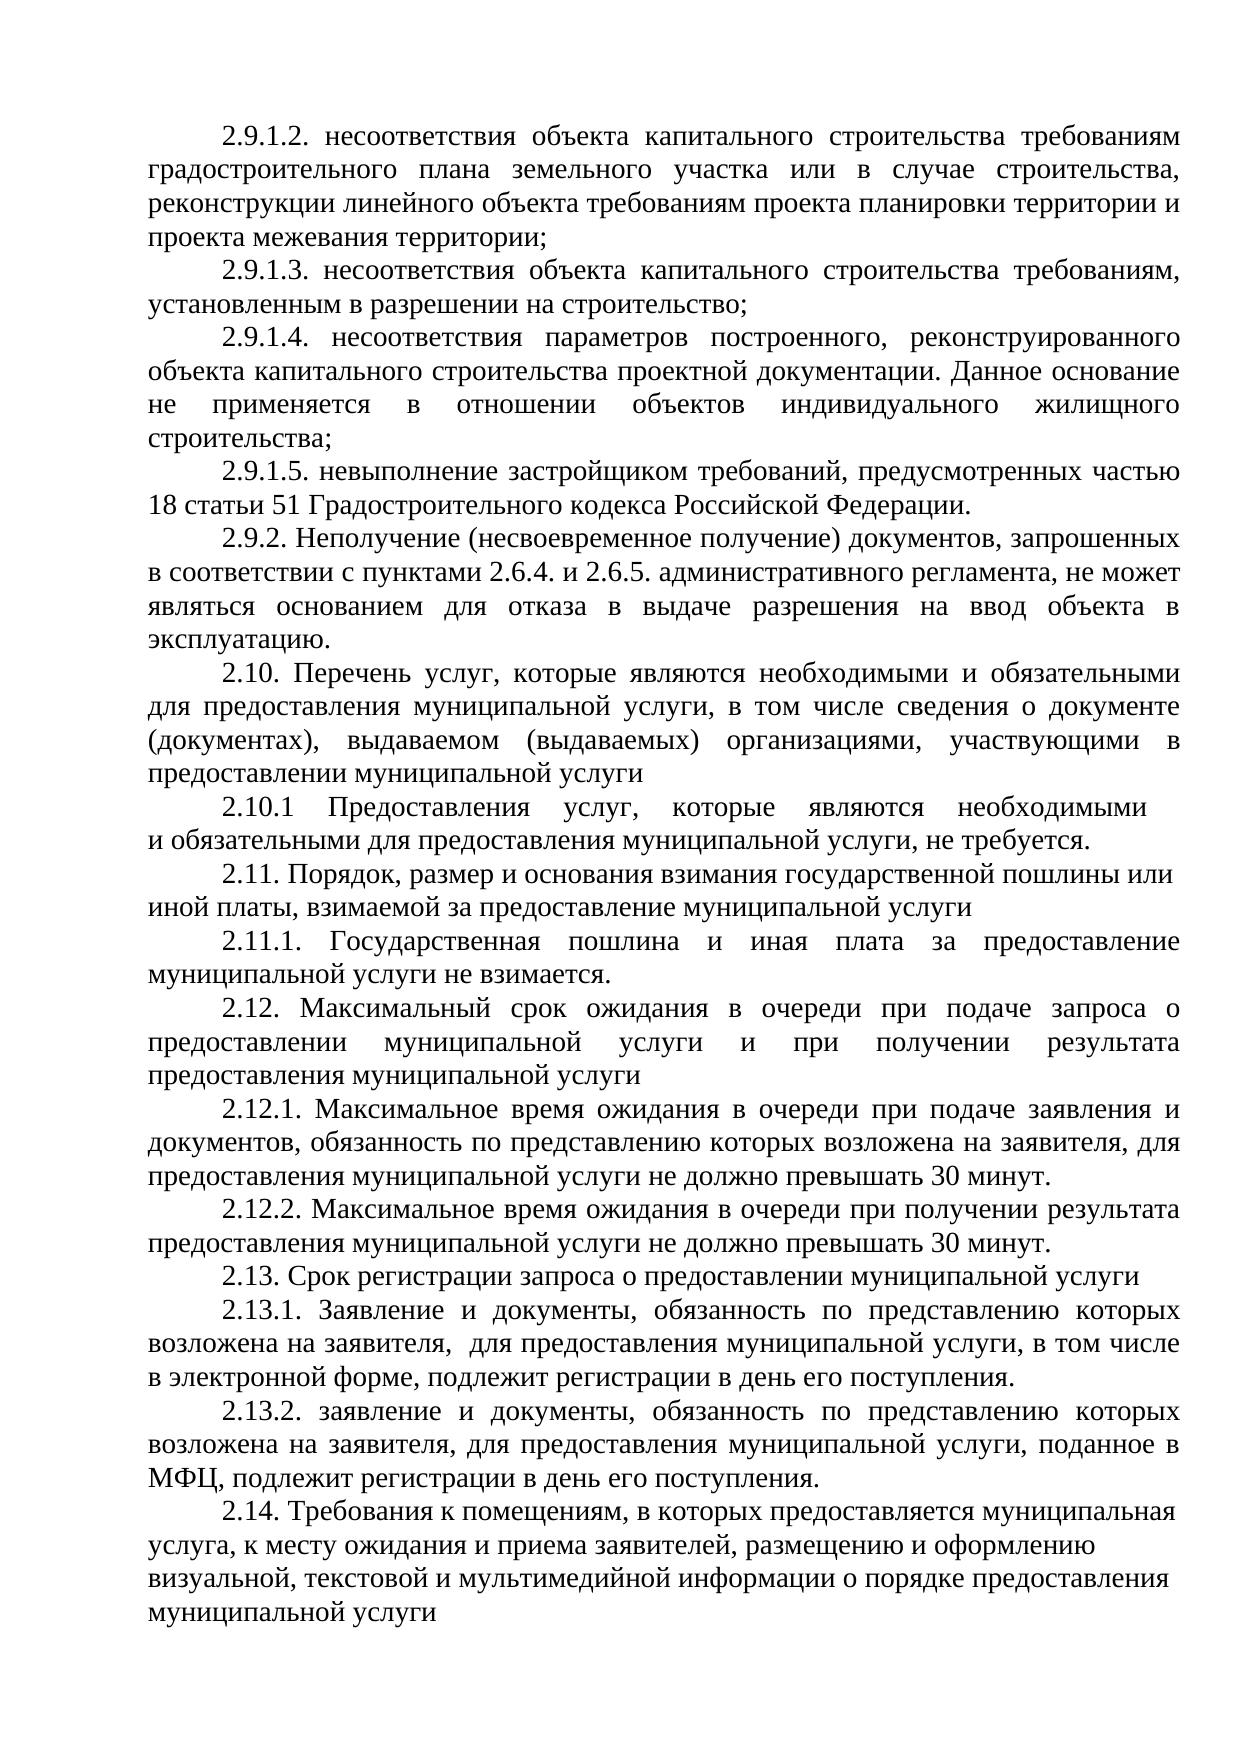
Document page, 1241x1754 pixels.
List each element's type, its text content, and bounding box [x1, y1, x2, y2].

text 2.12.2. Максимальное время ожидания в очереди при получении результата предоставления муниципальной услуги не должно превышать 30 минут. [148, 1191, 1181, 1258]
text 2.12.1. Максимальное время ожидания в очереди при подаче заявления и документов, обязанность по представлению которых возложена на заявителя, для предоставления муниципальной услуги не должно превышать 30 минут. [148, 1091, 1181, 1191]
text 2.13.2. заявление и документы, обязанность по представлению которых возложена на заявителя, для предоставления муниципальной услуги, поданное в МФЦ, подлежит регистрации в день его поступления. [148, 1393, 1181, 1493]
text 2.13.1. Заявление и документы, обязанность по представлению которых возложена на заявителя, для предоставления муниципальной услуги, в том числе в электронной форме, подлежит регистрации в день его поступления. [148, 1292, 1181, 1393]
text 2.14. Требования к помещениям, в которых предоставляется муниципальная услуга, к месту ожидания и приема заявителей, размещению и оформлению визуальной, текстовой и мультимедийной информации о порядке предоставления муниципальной услуги [148, 1493, 1181, 1627]
text 2.10.1 Предоставления услуг, которые являются необходимыми и обязательными для предоставления муниципальной услуги, не требуется. [148, 789, 1181, 856]
text 2.13. Срок регистрации запроса о предоставлении муниципальной услуги [148, 1258, 1181, 1292]
text 2.10. Перечень услуг, которые являются необходимыми и обязательными для предоставления муниципальной услуги, в том числе сведения о документе (документах), выдаваемом (выдаваемых) организациями, участвующими в предоставлении муниципальной услуги [148, 655, 1181, 789]
text 2.9.1.5. невыполнение застройщиком требований, предусмотренных частью 18 статьи 51 Градостроительного кодекса Российской Федерации. [148, 453, 1181, 521]
text 2.12. Максимальный срок ожидания в очереди при подаче запроса о предоставлении муниципальной услуги и при получении результата предоставления муниципальной услуги [148, 990, 1181, 1091]
text 2.11. Порядок, размер и основания взимания государственной пошлины или иной платы, взимаемой за предоставление муниципальной услуги [148, 856, 1181, 923]
text 2.9.1.3. несоответствия объекта капитального строительства требованиям, установленным в разрешении на строительство; [148, 252, 1181, 319]
text 2.11.1. Государственная пошлина и иная плата за предоставление муниципальной услуги не взимается. [148, 923, 1181, 990]
text 2.9.1.4. несоответствия параметров построенного, реконструированного объекта капитального строительства проектной документации. Данное основание не применяется в отношении объектов индивидуального жилищного строительства; [148, 319, 1181, 453]
text 2.9.2. Неполучение (несвоевременное получение) документов, запрошенных в соответствии с пунктами 2.6.4. и 2.6.5. административного регламента, не может являться основанием для отказа в выдаче разрешения на ввод объекта в эксплуатацию. [148, 521, 1181, 655]
text 2.9.1.2. несоответствия объекта капитального строительства требованиям градостроительного плана земельного участка или в случае строительства, реконструкции линейного объекта требованиям проекта планировки территории и проекта межевания территории; [148, 118, 1181, 252]
